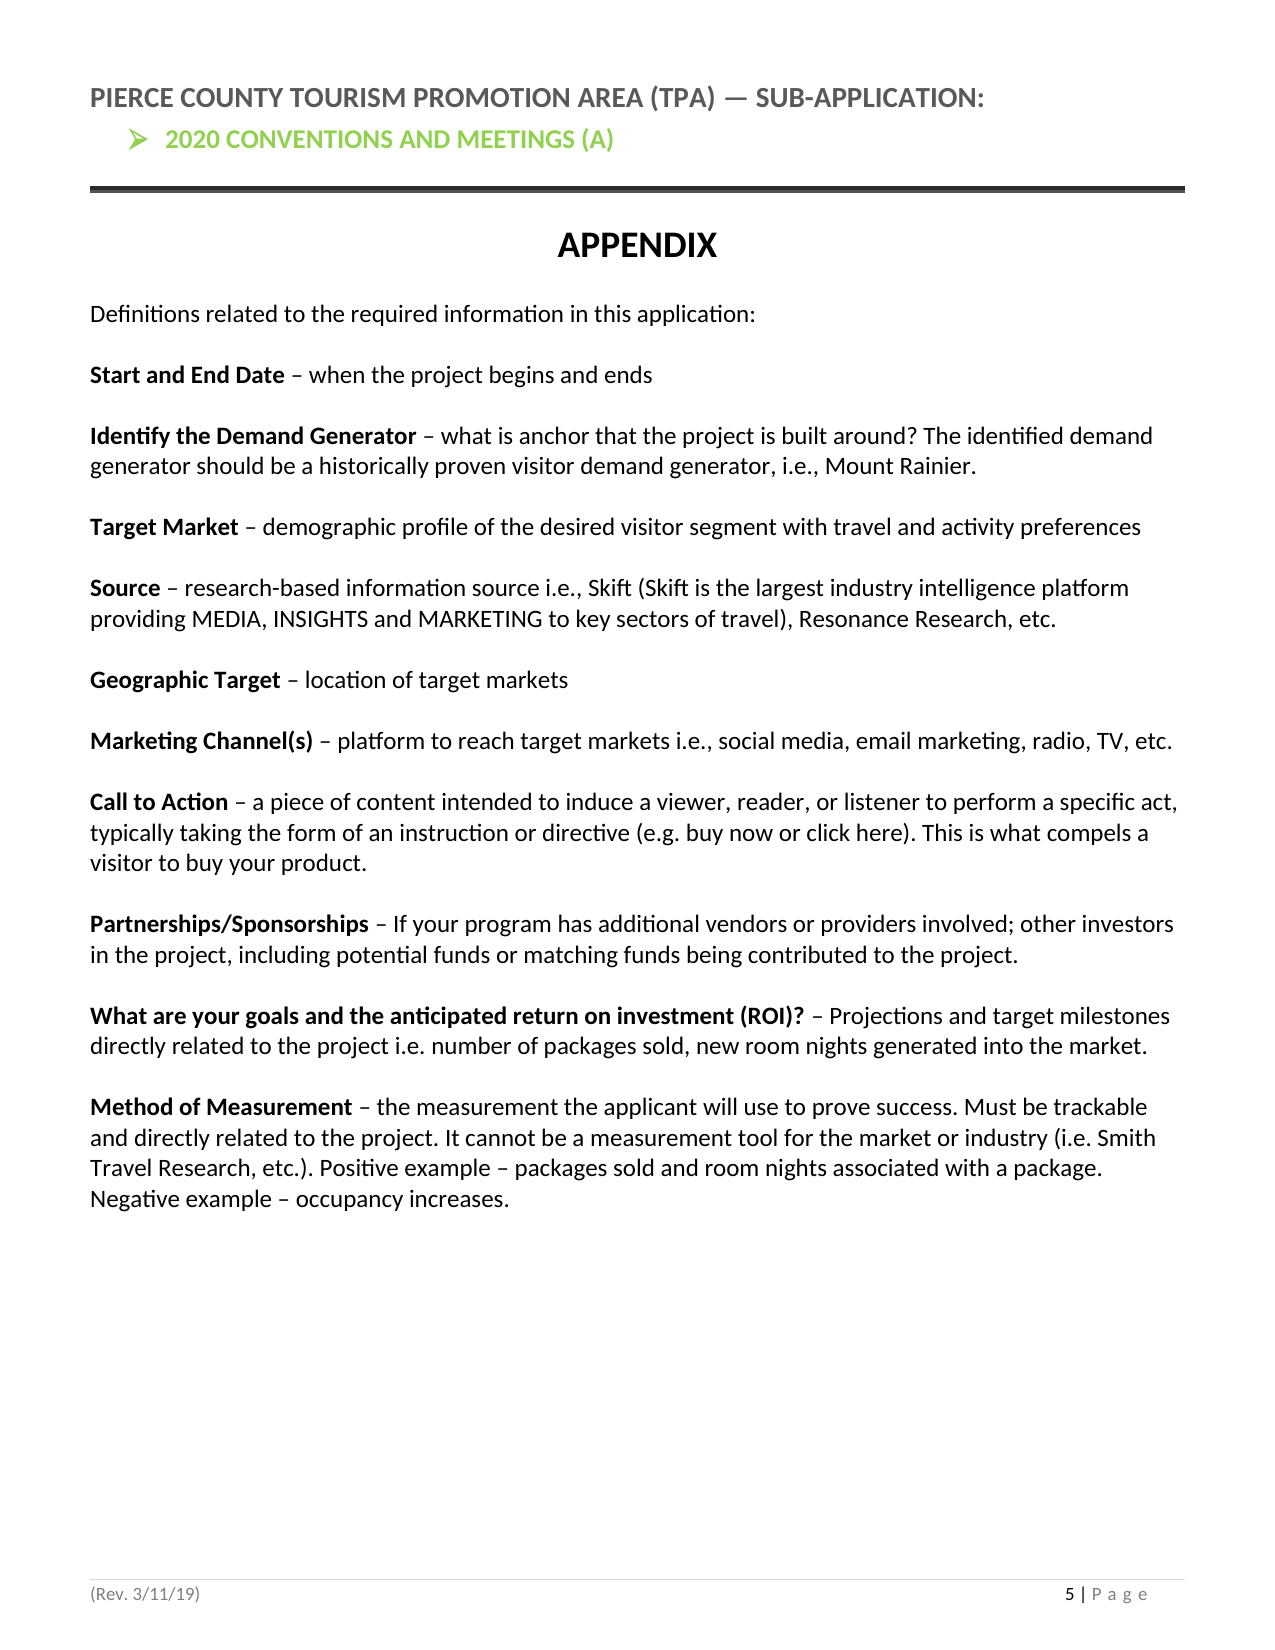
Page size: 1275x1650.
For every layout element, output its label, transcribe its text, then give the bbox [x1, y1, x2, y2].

text Target Market – demographic profile of the desired visitor segment with travel and activity preferences [90, 511, 1185, 542]
text Definitions related to the required information in this application: [90, 298, 1185, 328]
text Geographic Target – location of target markets [90, 664, 1185, 694]
text Call to Action – a piece of content intended to induce a viewer, reader, or listener to perform a specific act, typically taking the form of an instruction or directive (e.g. buy now or click here). This is what compels a visitor to buy your product. [90, 786, 1185, 878]
text Partnerships/Sponsorships – If your program has additional vendors or providers involved; other investors in the project, including potential funds or matching funds being contributed to the project. [90, 908, 1185, 969]
text Marketing Channel(s) – platform to reach target markets i.e., social media, email marketing, radio, TV, etc. [90, 725, 1185, 756]
text Method of Measurement – the measurement the applicant will use to prove success. Must be trackable and directly related to the project. It cannot be a measurement tool for the market or industry (i.e. Smith Travel Research, etc.). Positive example – packages sold and room nights associated with a package. Negative example – occupancy increases. [90, 1091, 1185, 1213]
text Identify the Demand Generator – what is anchor that the project is built around? The identified demand generator should be a historically proven visitor demand generator, i.e., Mount Rainier. [90, 420, 1185, 481]
text Start and End Date – when the project begins and ends [90, 359, 1185, 389]
text Source – research-based information source i.e., Skift (Skift is the largest industry intelligence platform providing MEDIA, INSIGHTS and MARKETING to key sectors of travel), Resonance Research, etc. [90, 572, 1185, 633]
text APPENDIX [90, 221, 1185, 267]
text What are your goals and the anticipated return on investment (ROI)? – Projections and target milestones directly related to the project i.e. number of packages sold, new room nights generated into the market. [90, 1000, 1185, 1061]
